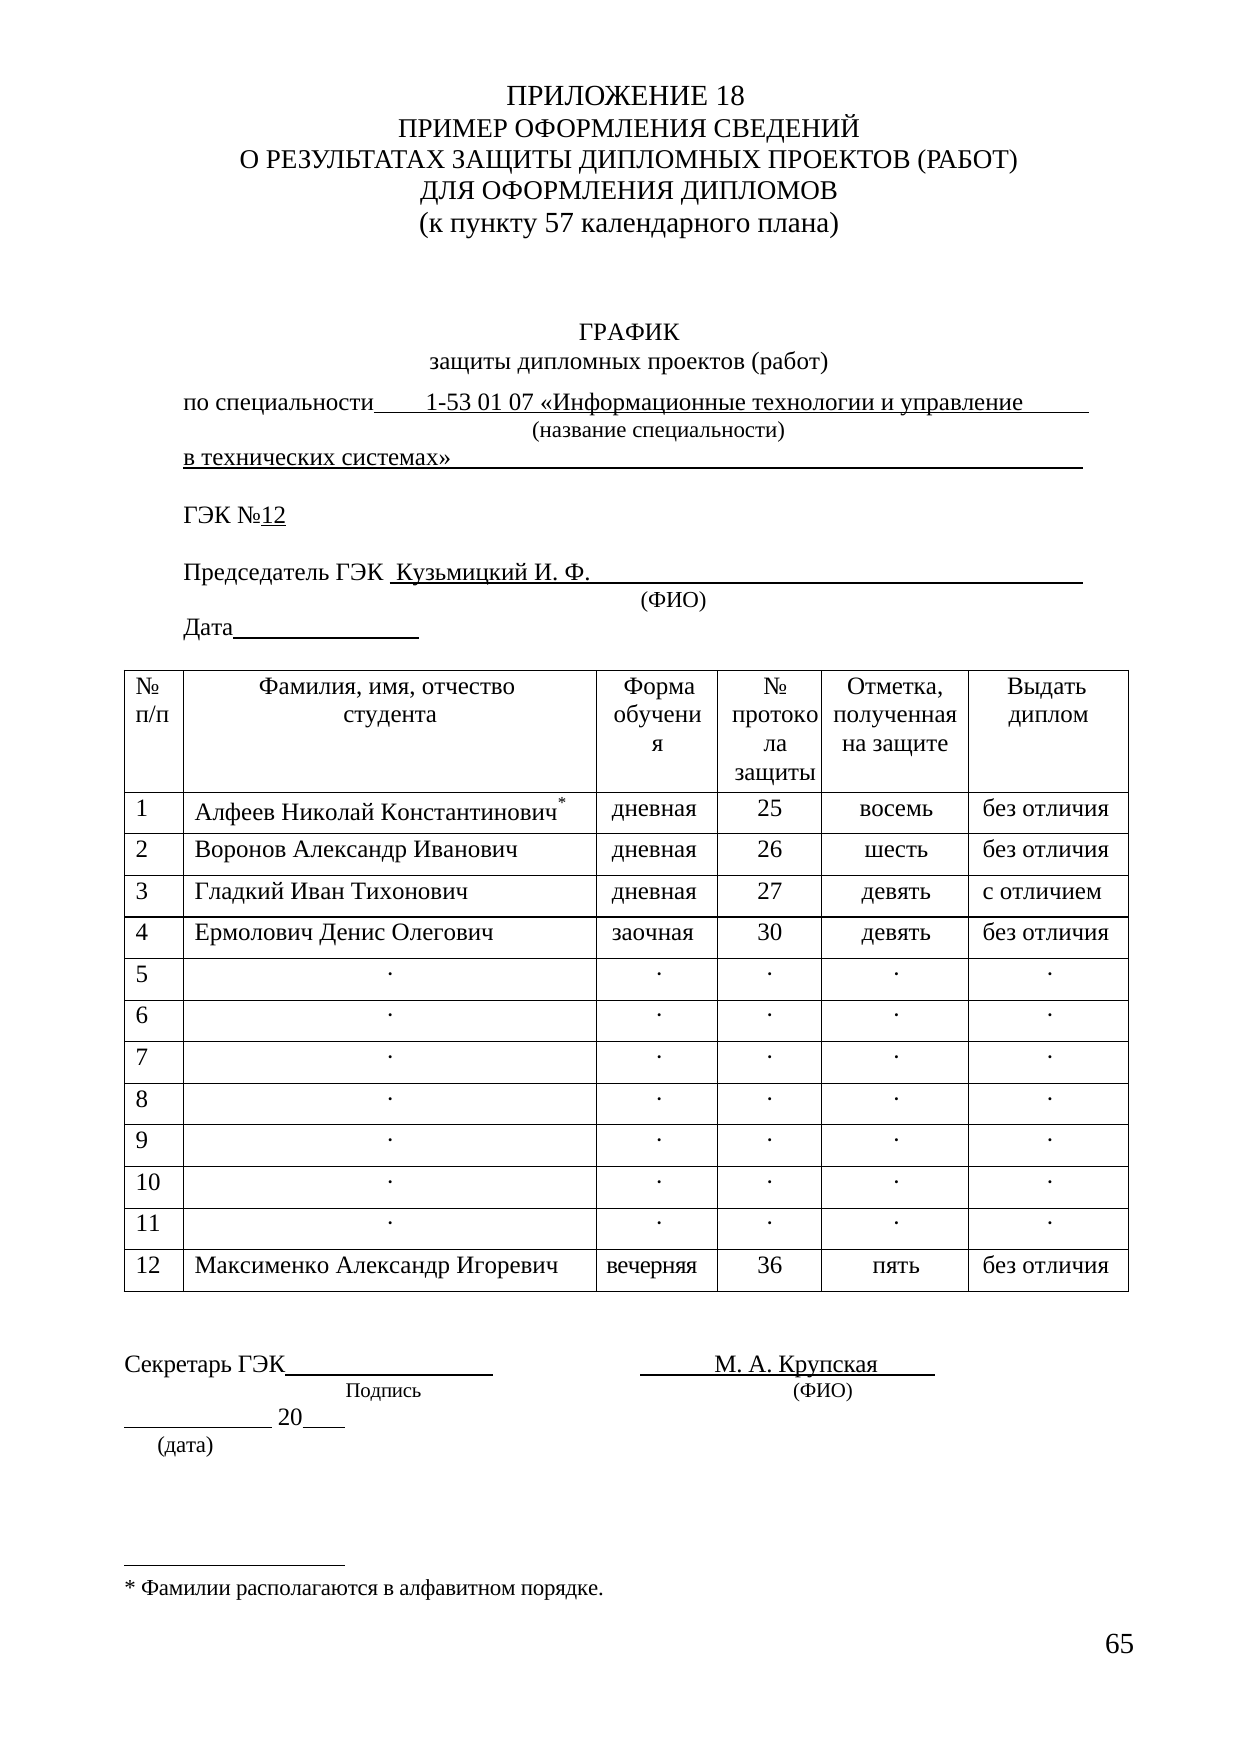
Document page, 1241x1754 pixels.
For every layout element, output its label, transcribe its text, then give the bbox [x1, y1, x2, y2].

table_cell · [597, 1209, 717, 1249]
table_cell 30 [718, 918, 821, 958]
table_cell · [718, 1125, 821, 1166]
text ГРАФИК [124, 317, 1134, 346]
table_cell · [597, 959, 717, 999]
table_cell дневная [597, 876, 717, 916]
table_cell · [822, 1167, 968, 1207]
text * Фамилии располагаются в алфавитном порядке. [124, 1574, 1133, 1600]
text Дата [183, 612, 1134, 641]
table_cell · [822, 959, 968, 999]
table_cell · [718, 1167, 821, 1207]
table_cell · [597, 1167, 717, 1207]
table_cell · [184, 1084, 596, 1124]
table_cell · [597, 1001, 717, 1041]
table_cell [125, 1125, 183, 1166]
table_cell [125, 1084, 183, 1124]
table_cell Ермолович Денис Олегович [184, 918, 596, 958]
table_cell · [718, 1001, 821, 1041]
table_cell 26 [718, 834, 821, 875]
table_cell [125, 959, 183, 999]
text по специальности 1-53 01 07 «Информационные технологии и управление [183, 387, 1134, 416]
table_cell · [597, 1084, 717, 1124]
table_header № п/п [125, 671, 183, 792]
table_header Отметка, полученная на защите [822, 671, 968, 792]
table_cell 25 [718, 793, 821, 833]
table_cell [125, 1001, 183, 1041]
table_cell дневная [597, 834, 717, 875]
table_cell без отличия [969, 834, 1128, 875]
text (к пункту 57 календарного плана) [124, 205, 1134, 239]
table_header Фамилия, имя, отчество студента [184, 671, 596, 792]
table_cell Гладкий Иван Тихонович [184, 876, 596, 916]
text (дата) [124, 1431, 1133, 1457]
table_cell без отличия [969, 793, 1128, 833]
table_cell без отличия [969, 918, 1128, 958]
table_cell · [597, 1125, 717, 1166]
table_cell · [822, 1001, 968, 1041]
text защиты дипломных проектов (работ) [124, 346, 1134, 374]
table_cell · [969, 1125, 1128, 1166]
table_cell восемь [822, 793, 968, 833]
table_cell шесть [822, 834, 968, 875]
table_header Форма обучения [597, 671, 717, 792]
table_cell без отличия [969, 1250, 1128, 1291]
table_cell [125, 918, 183, 958]
table_cell · [184, 1125, 596, 1166]
table_cell · [184, 1001, 596, 1041]
table_cell · [822, 1042, 968, 1083]
table_cell · [718, 1042, 821, 1083]
table_cell · [184, 1167, 596, 1207]
table_cell с отличием [969, 876, 1128, 916]
table_cell девять [822, 876, 968, 916]
table_cell [125, 1042, 183, 1083]
text (название специальности) [183, 416, 1134, 442]
table_cell пять [822, 1250, 968, 1291]
table_cell [125, 1167, 183, 1207]
table_cell Максименко Александр Игоревич [184, 1250, 596, 1291]
text Председатель ГЭК Кузьмицкий И. Ф. [183, 557, 1134, 586]
table_cell [125, 1250, 183, 1291]
table_cell · [718, 1209, 821, 1249]
table_cell · [822, 1125, 968, 1166]
text Секретарь ГЭК М. А. Крупская [124, 1349, 1133, 1378]
table_cell · [184, 959, 596, 999]
table_cell · [822, 1084, 968, 1124]
table_cell 27 [718, 876, 821, 916]
text Подпись (ФИО) [124, 1378, 1133, 1402]
table_cell · [184, 1209, 596, 1249]
table_cell · [969, 959, 1128, 999]
table_cell · [969, 1042, 1128, 1083]
table_cell · [969, 1084, 1128, 1124]
table_header Выдать диплом [969, 671, 1128, 792]
table_cell [125, 876, 183, 916]
subtitle Приложение 18. Пример оформления сведений о результатах защиты дипломных проектов (работ) для оформления дипломов [124, 78, 1134, 205]
table_cell · [969, 1001, 1128, 1041]
table_cell Алфеев Николай Константинович* [184, 793, 596, 833]
table_cell вечерняя [597, 1250, 717, 1291]
text 20 [124, 1402, 1133, 1431]
table_cell [125, 1209, 183, 1249]
table_cell · [969, 1209, 1128, 1249]
table_cell · [184, 1042, 596, 1083]
table_cell девять [822, 918, 968, 958]
table_cell Воронов Александр Иванович [184, 834, 596, 875]
table_cell · [822, 1209, 968, 1249]
table_cell заочная [597, 918, 717, 958]
text в технических системах» [183, 442, 1134, 471]
table_cell 36 [718, 1250, 821, 1291]
table_header № протокола защиты [718, 671, 821, 792]
table_cell · [969, 1167, 1128, 1207]
table_cell · [718, 1084, 821, 1124]
table_cell [125, 834, 183, 875]
text (ФИО) [124, 586, 1134, 612]
table_cell [125, 793, 183, 833]
text ГЭК №12 [183, 500, 1134, 528]
table_cell · [597, 1042, 717, 1083]
table_cell · [718, 959, 821, 999]
table_cell дневная [597, 793, 717, 833]
